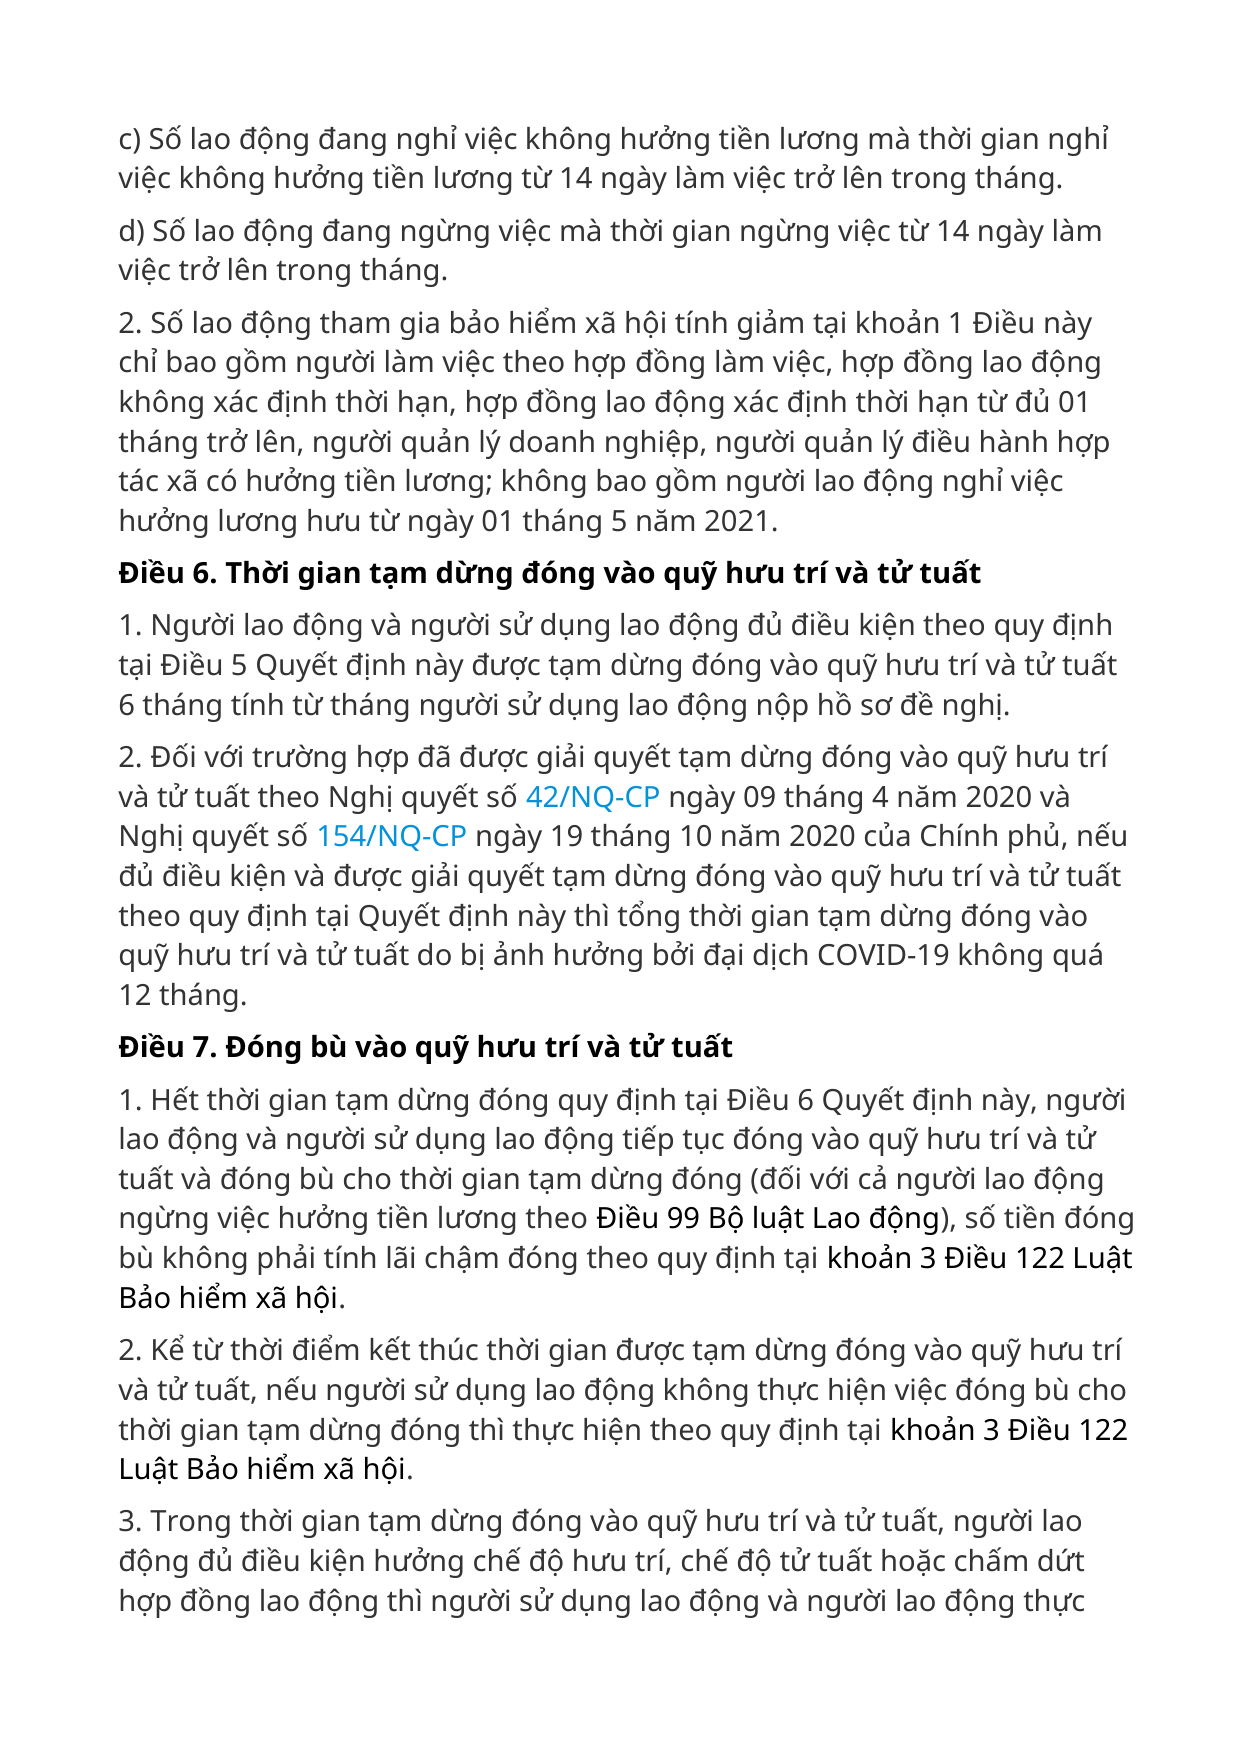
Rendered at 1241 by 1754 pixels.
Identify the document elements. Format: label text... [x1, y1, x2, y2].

text d) Số lao động đang ngừng việc mà thời gian ngừng việc từ 14 ngày làm việc trở lên trong tháng. [118, 210, 1137, 289]
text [118, 1501, 1137, 1620]
text 2. Kể từ thời điểm kết thúc thời gian được tạm dừng đóng vào quỹ hưu trí và tử tuất, nếu người sử dụng lao động không thực hiện việc đóng bù cho thời gian tạm dừng đóng thì thực hiện theo quy định tại khoản 3 Điều 122 Luật Bảo hiểm xã hội. [118, 1329, 1137, 1488]
text c) Số lao động đang nghỉ việc không hưởng tiền lương mà thời gian nghỉ việc không hưởng tiền lương từ 14 ngày làm việc trở lên trong tháng. [118, 118, 1137, 197]
text 2. Số lao động tham gia bảo hiểm xã hội tính giảm tại khoản 1 Điều này chỉ bao gồm người làm việc theo hợp đồng làm việc, hợp đồng lao động không xác định thời hạn, hợp đồng lao động xác định thời hạn từ đủ 01 tháng trở lên, người quản lý doanh nghiệp, người quản lý điều hành hợp tác xã có hưởng tiền lương; không bao gồm người lao động nghỉ việc hưởng lương hưu từ ngày 01 tháng 5 năm 2021. [118, 302, 1137, 540]
text 2. Đối với trường hợp đã được giải quyết tạm dừng đóng vào quỹ hưu trí và tử tuất theo Nghị quyết số 42/NQ-CP ngày 09 tháng 4 năm 2020 và Nghị quyết số 154/NQ-CP ngày 19 tháng 10 năm 2020 của Chính phủ, nếu đủ điều kiện và được giải quyết tạm dừng đóng vào quỹ hưu trí và tử tuất theo quy định tại Quyết định này thì tổng thời gian tạm dừng đóng vào quỹ hưu trí và tử tuất do bị ảnh hưởng bởi đại dịch COVID-19 không quá 12 tháng. [118, 736, 1137, 1014]
text 1. Hết thời gian tạm dừng đóng quy định tại Điều 6 Quyết định này, người lao động và người sử dụng lao động tiếp tục đóng vào quỹ hưu trí và tử tuất và đóng bù cho thời gian tạm dừng đóng (đối với cả người lao động ngừng việc hưởng tiền lương theo Điều 99 Bộ luật Lao động), số tiền đóng bù không phải tính lãi chậm đóng theo quy định tại khoản 3 Điều 122 Luật Bảo hiểm xã hội. [118, 1079, 1137, 1317]
text Điều 7. Đóng bù vào quỹ hưu trí và tử tuất [118, 1027, 1137, 1066]
text Điều 6. Thời gian tạm dừng đóng vào quỹ hưu trí và tử tuất [118, 552, 1137, 592]
text 1. Người lao động và người sử dụng lao động đủ điều kiện theo quy định tại Điều 5 Quyết định này được tạm dừng đóng vào quỹ hưu trí và tử tuất 6 tháng tính từ tháng người sử dụng lao động nộp hồ sơ đề nghị. [118, 605, 1137, 724]
